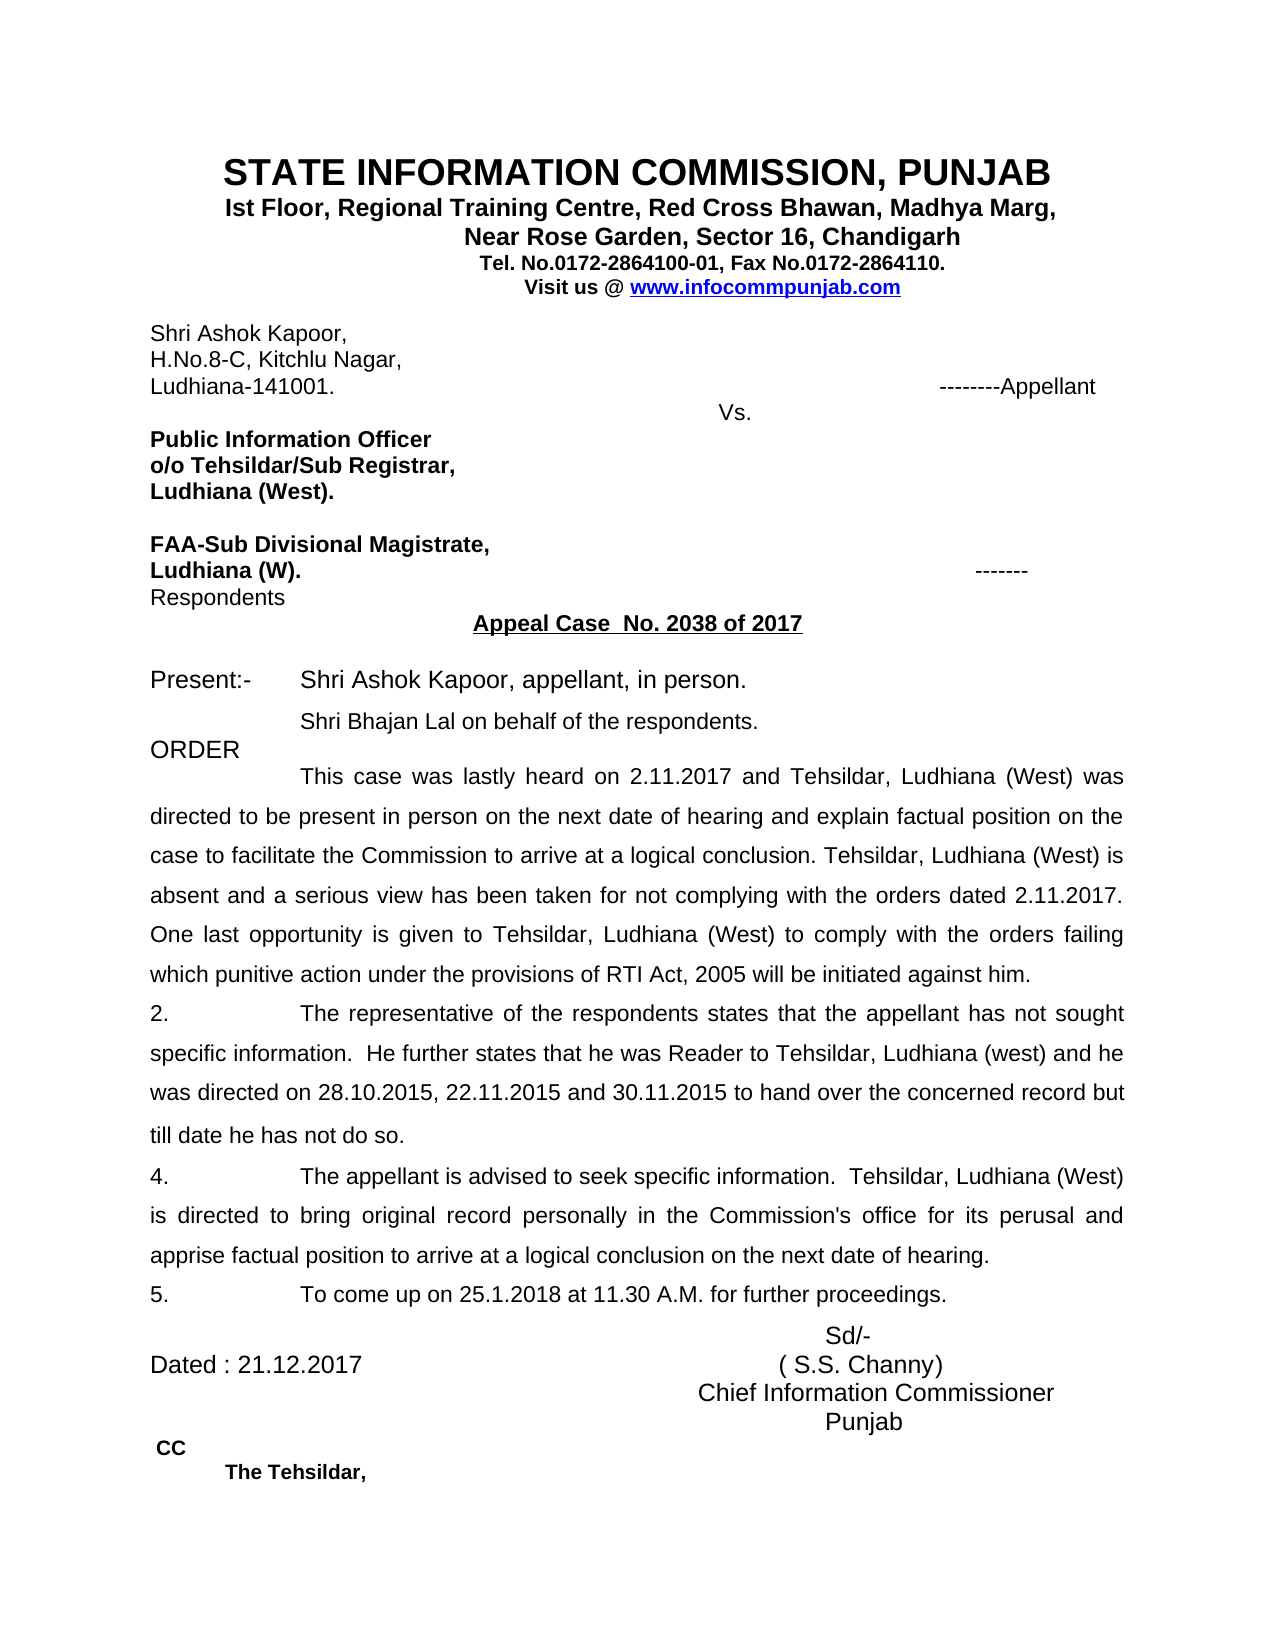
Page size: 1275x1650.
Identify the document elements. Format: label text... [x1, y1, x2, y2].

text Ludhiana (W). -------Respondents [150, 557, 1125, 610]
text Ist Floor, Regional Training Centre, Red Cross Bhawan, Madhya Marg, [225, 193, 1125, 222]
text Shri Ashok Kapoor, [150, 320, 1125, 346]
text Near Rose Garden, Sector 16, Chandigarh [225, 222, 1125, 251]
text 4. The appellant is advised to seek specific information. Tehsildar, Ludhiana (West) is directed to bring original record personally in the Commission's office for its perusal and apprise factual position to arrive at a logical conclusion on the next date of hearing. [150, 1163, 1125, 1268]
text CC [150, 1436, 1125, 1460]
text FAA-Sub Divisional Magistrate, [150, 531, 1125, 557]
text Dated : 21.12.2017 ( S.S. Channy) [150, 1350, 1125, 1378]
text 2. The representative of the respondents states that the appellant has not sought specific information. He further states that he was Reader to Tehsildar, Ludhiana (west) and he was directed on 28.10.2015, 22.11.2015 and 30.11.2015 to hand over the concerned record but till date he has not do so. [150, 1000, 1125, 1149]
text Ludhiana-141001. --------Appellant Vs. [150, 373, 1125, 426]
text Public Information Officer [150, 426, 1125, 452]
text Sd/- [150, 1321, 1125, 1350]
text o/o Tehsildar/Sub Registrar, [150, 452, 1125, 478]
text ORDER [150, 734, 1125, 763]
text Visit us @ www.infocommpunjab.com [225, 274, 1125, 298]
text Appeal Case No. 2038 of 2017 [150, 610, 1125, 636]
text Chief Information Commissioner Punjab [150, 1378, 1125, 1436]
text Tel. No.0172-2864100-01, Fax No.0172-2864110. [225, 251, 1125, 274]
text 5. To come up on 25.1.2018 at 11.30 A.M. for further proceedings. [150, 1281, 1125, 1308]
text H.No.8-C, Kitchlu Nagar, [150, 346, 1125, 373]
text Shri Bhajan Lal on behalf of the respondents. [150, 708, 1125, 734]
text STATE INFORMATION COMMISSION, PUNJAB [150, 150, 1125, 193]
text Ludhiana (West). [150, 478, 1125, 504]
text This case was lastly heard on 2.11.2017 and Tehsildar, Ludhiana (West) was directed to be present in person on the next date of hearing and explain factual position on the case to facilitate the Commission to arrive at a logical conclusion. Tehsildar, Ludhiana (West) is absent and a serious view has been taken for not complying with the orders dated 2.11.2017. One last opportunity is given to Tehsildar, Ludhiana (West) to comply with the orders failing which punitive action under the provisions of RTI Act, 2005 will be initiated against him. [150, 763, 1125, 987]
text Present:- Shri Ashok Kapoor, appellant, in person. [150, 665, 1125, 694]
text The Tehsildar, [150, 1460, 1125, 1484]
